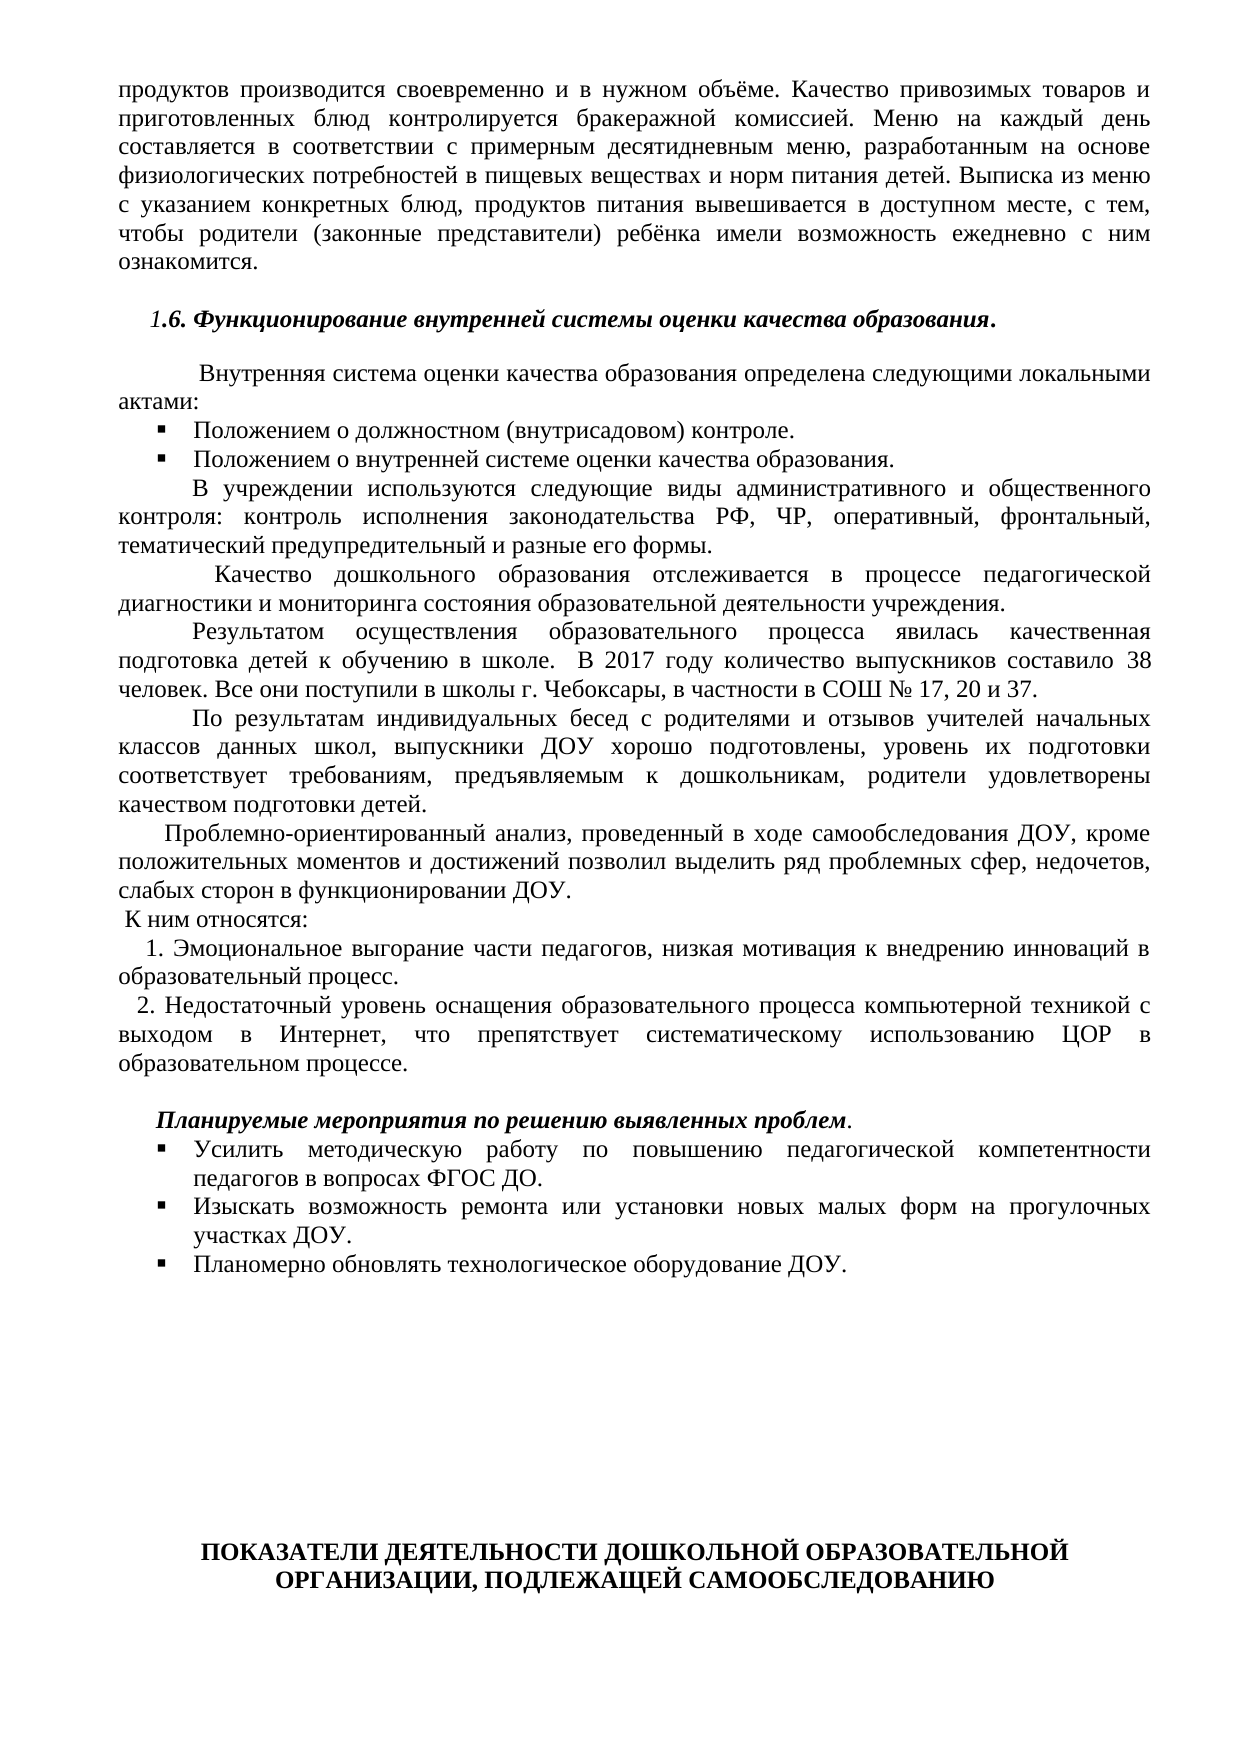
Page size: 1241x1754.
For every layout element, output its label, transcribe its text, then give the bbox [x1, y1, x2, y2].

text По результатам индивидуальных бесед с родителями и отзывов учителей начальных классов данных школ, выпускники ДОУ хорошо подготовлены, уровень их подготовки соответствует требованиям, предъявляемым к дошкольникам, родители удовлетворены качеством подготовки детей. [118, 703, 1152, 818]
text Проблемно-ориентированный анализ, проведенный в ходе самообследования ДОУ, кроме положительных моментов и достижений позволил выделить ряд проблемных сфер, недочетов, слабых сторон в функционировании ДОУ. [118, 818, 1152, 904]
text Внутренняя система оценки качества образования определена следующими локальными актами: [118, 358, 1152, 415]
list Изыскать возможность ремонта или установки новых малых форм на прогулочных участках ДОУ. [156, 1191, 1152, 1249]
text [118, 74, 1152, 275]
text 1. Эмоциональное выгорание части педагогов, низкая мотивация к внедрению инноваций в образовательный процесс. [118, 933, 1152, 990]
text Планируемые мероприятия по решению выявленных проблем. [118, 1105, 1152, 1134]
text ПОКАЗАТЕЛИ ДЕЯТЕЛЬНОСТИ ДОШКОЛЬНОЙ ОБРАЗОВАТЕЛЬНОЙ ОРГАНИЗАЦИИ, ПОДЛЕЖАЩЕЙ САМООБСЛЕДОВАНИЮ [118, 1537, 1152, 1594]
text Качество дошкольного образования отслеживается в процессе педагогической диагностики и мониторинга состояния образовательной деятельности учреждения. [118, 559, 1152, 616]
text 2. Недостаточный уровень оснащения образовательного процесса компьютерной техникой с выходом в Интернет, что препятствует систематическому использованию ЦОР в образовательном процессе. [118, 990, 1152, 1076]
list Усилить методическую работу по повышению педагогической компетентности педагогов в вопросах ФГОС ДО. [156, 1134, 1152, 1191]
text 1.6. Функционирование внутренней системы оценки качества образования. [118, 304, 1152, 333]
list Планомерно обновлять технологическое оборудование ДОУ. [156, 1249, 1152, 1278]
list Положением о должностном (внутрисадовом) контроле. [156, 415, 1152, 444]
text К ним относятся: [118, 904, 1152, 933]
list Положением о внутренней системе оценки качества образования. [156, 444, 1152, 473]
text Результатом осуществления образовательного процесса явилась качественная подготовка детей к обучению в школе. В 2017 году количество выпускников составило 38 человек. Все они поступили в школы г. Чебоксары, в частности в СОШ № 17, 20 и 37. [118, 616, 1152, 703]
text В учреждении используются следующие виды административного и общественного контроля: контроль исполнения законодательства РФ, ЧР, оперативный, фронтальный, тематический предупредительный и разные его формы. [118, 473, 1152, 559]
